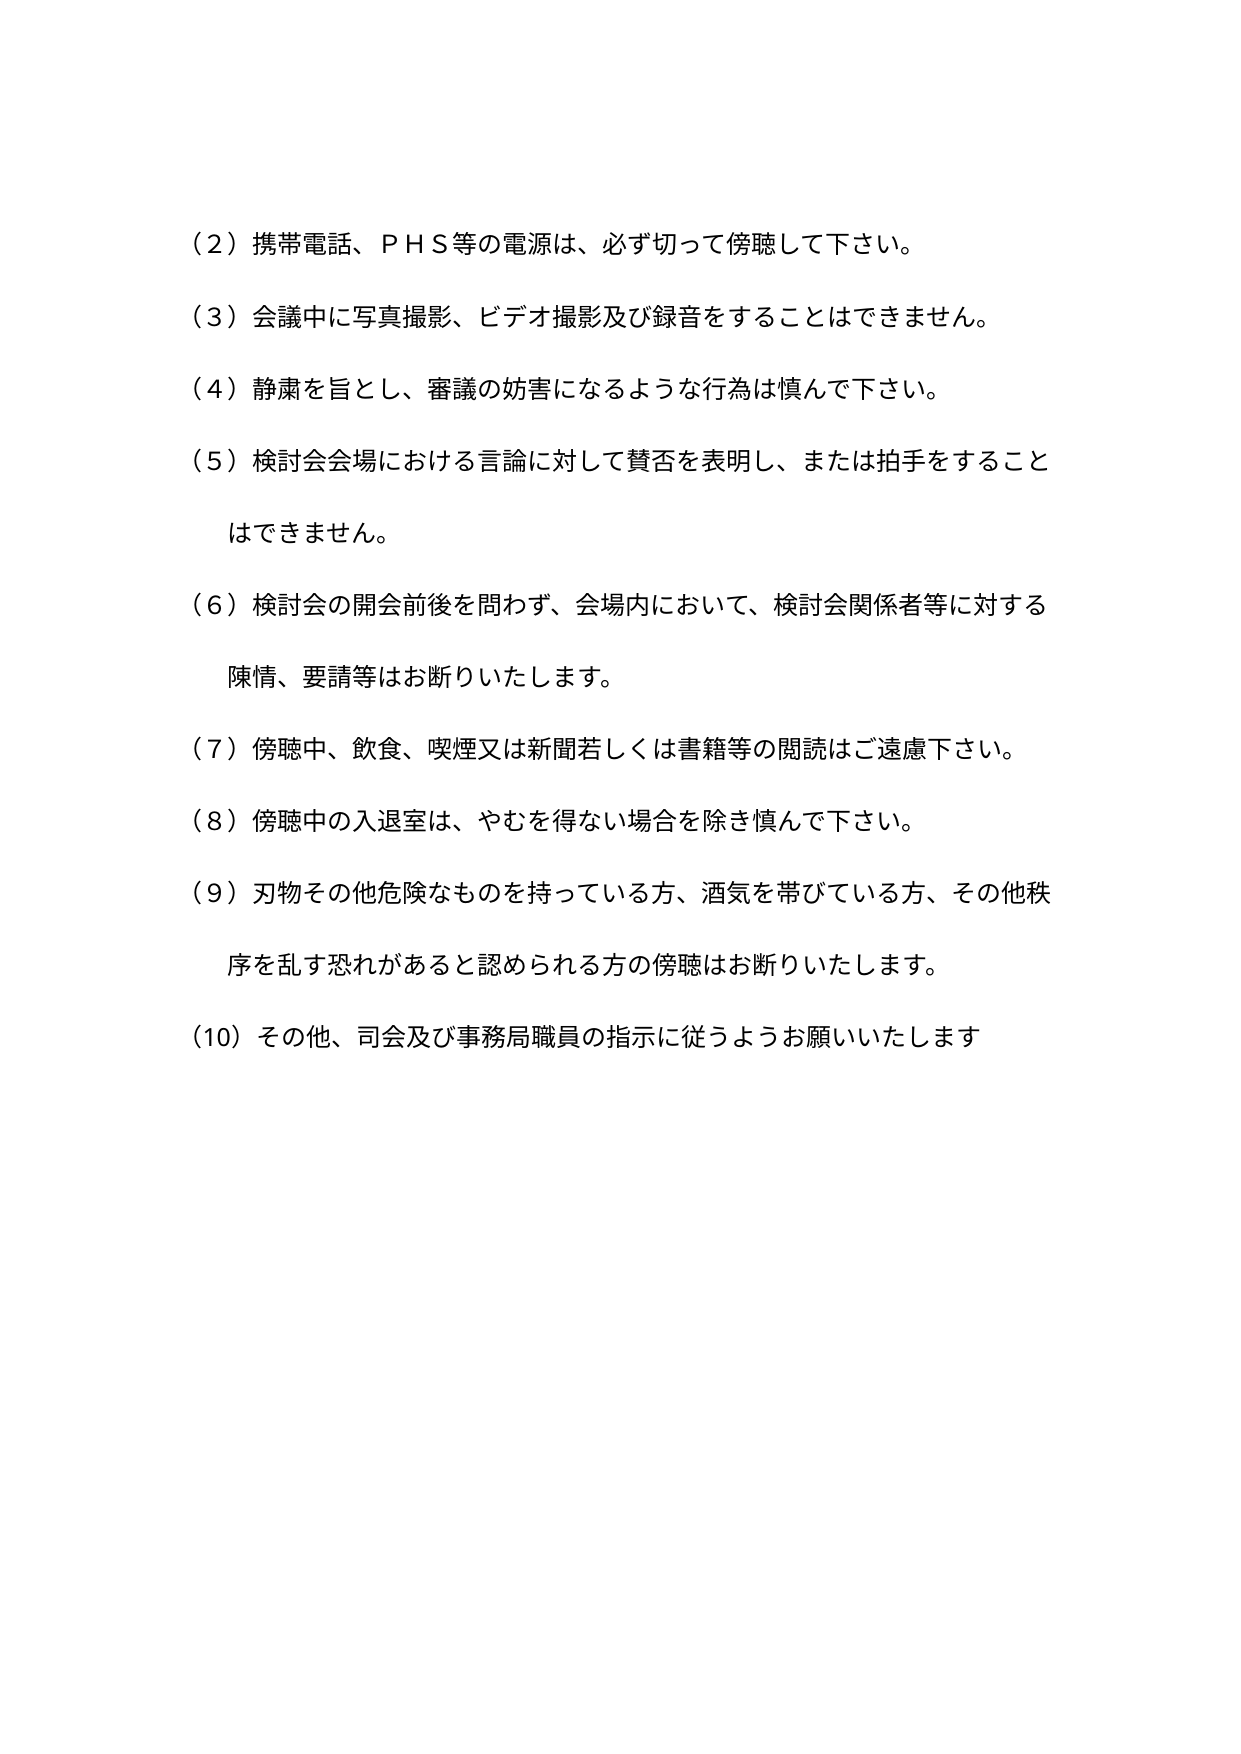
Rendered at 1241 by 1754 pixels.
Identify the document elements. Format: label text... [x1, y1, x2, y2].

text （８）傍聴中の入退室は、やむを得ない場合を除き慎んで下さい。 [177, 784, 1063, 856]
text （３）会議中に写真撮影、ビデオ撮影及び録音をすることはできません。 [177, 279, 1063, 351]
text （５）検討会会場における言論に対して賛否を表明し、または拍手をすること [177, 423, 1063, 495]
text 序を乱す恐れがあると認められる方の傍聴はお断りいたします。 [177, 928, 1063, 1000]
text （２）携帯電話、ＰＨＳ等の電源は、必ず切って傍聴して下さい。 [177, 207, 1063, 279]
text （６）検討会の開会前後を問わず、会場内において、検討会関係者等に対する [177, 567, 1063, 639]
text （10）その他、司会及び事務局職員の指示に従うようお願いいたします [177, 1000, 1063, 1072]
text （９）刃物その他危険なものを持っている方、酒気を帯びている方、その他秩 [177, 856, 1063, 928]
text はできません。 [177, 495, 1063, 567]
text 陳情、要請等はお断りいたします。 [177, 639, 1063, 712]
text （７）傍聴中、飲食、喫煙又は新聞若しくは書籍等の閲読はご遠慮下さい。 [177, 712, 1063, 784]
text （４）静粛を旨とし、審議の妨害になるような行為は慎んで下さい。 [177, 351, 1063, 423]
